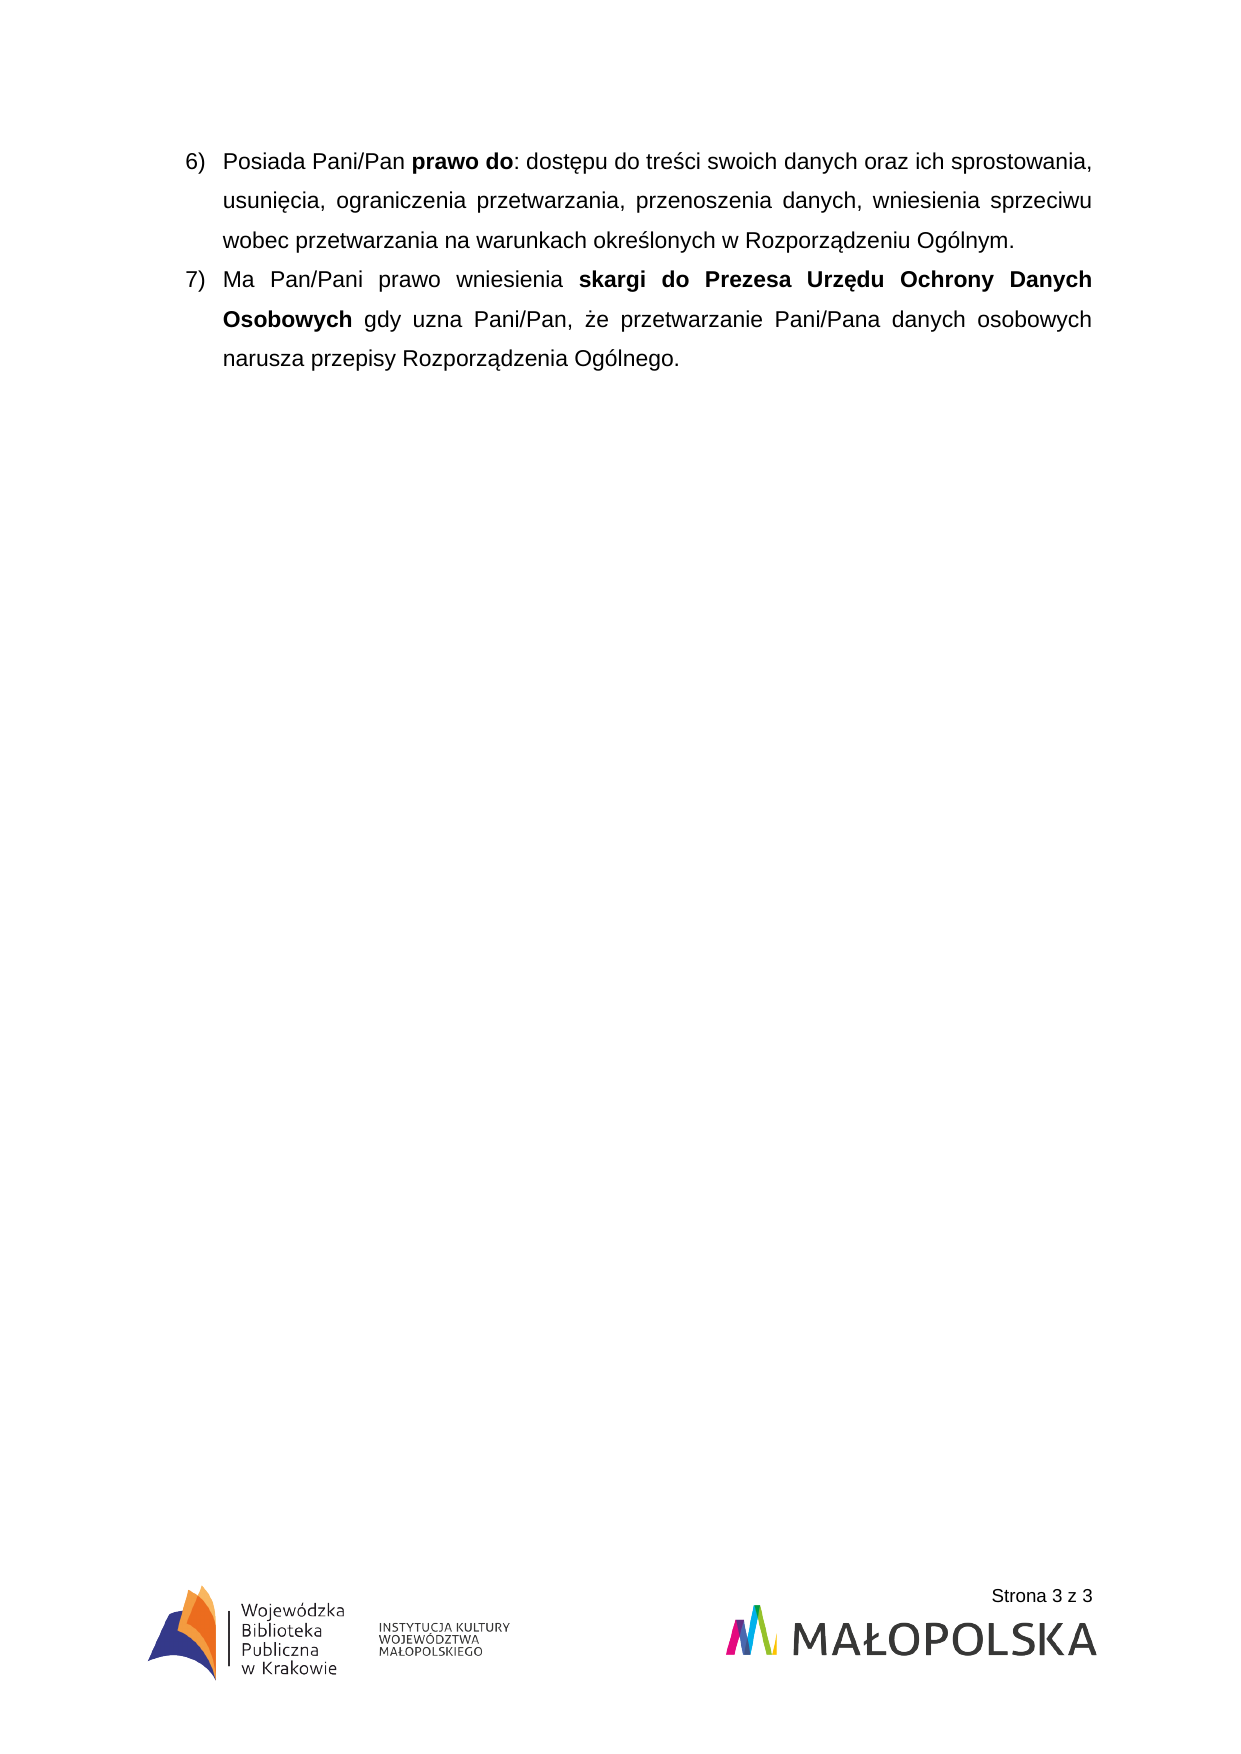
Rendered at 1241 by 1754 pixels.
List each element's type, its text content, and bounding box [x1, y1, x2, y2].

picture [147, 1585, 1097, 1681]
list Posiada Pani/Pan prawo do: dostępu do treści swoich danych oraz ich sprostowania, usunięcia, ograniczenia przetwarzania, przenoszenia danych, wniesienia sprzeciwu wobec przetwarzania na warunkach określonych w Rozporządzeniu Ogólnym. [185, 148, 1093, 253]
list Ma Pan/Pani prawo wniesienia skargi do Prezesa Urzędu Ochrony Danych Osobowych gdy uzna Pani/Pan, że przetwarzanie Pani/Pana danych osobowych narusza przepisy Rozporządzenia Ogólnego. [185, 266, 1093, 371]
